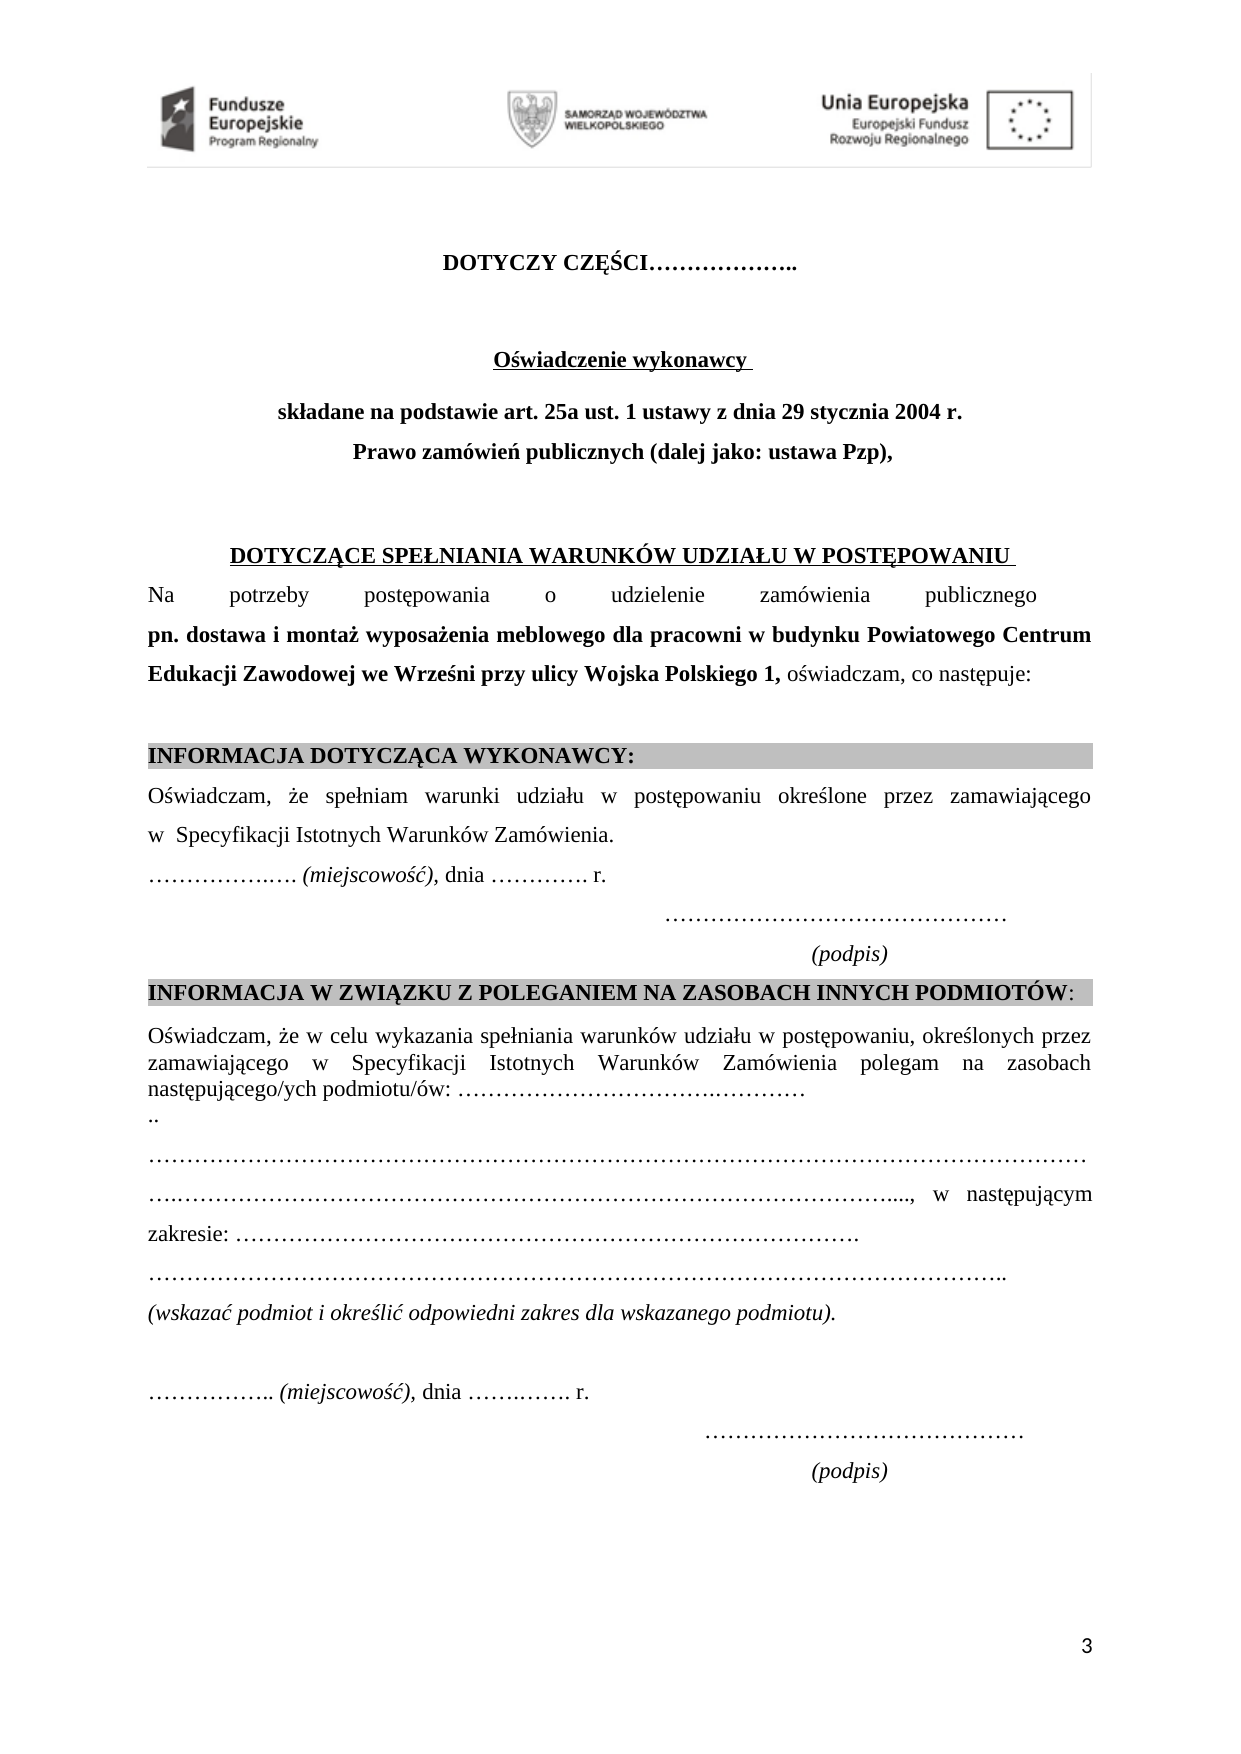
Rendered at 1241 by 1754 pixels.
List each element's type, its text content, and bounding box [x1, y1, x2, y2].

text (podpis) [738, 1457, 1093, 1483]
picture [147, 73, 1093, 169]
text Na potrzeby postępowania o udzielenie zamówienia publicznego pn. dostawa i montaż wyposażenia meblowego dla pracowni w budynku Powiatowego Centrum Edukacji Zawodowej we Wrześni przy ulicy Wojska Polskiego 1, oświadczam, co następuje: [148, 581, 1093, 686]
text składane na podstawie art. 25a ust. 1 ustawy z dnia 29 stycznia 2004 r. [148, 398, 1093, 424]
text Prawo zamówień publicznych (dalej jako: ustawa Pzp), [148, 438, 1093, 464]
text Oświadczenie wykonawcy [148, 346, 1093, 373]
text …………………………………… [148, 1417, 1093, 1444]
text ..……………………………………………………………………………………………………………….…………………………………………………………………………………...., w następującym zakresie: ………………………………………………………………………. [148, 1102, 1093, 1246]
text Oświadczam, że w celu wykazania spełniania warunków udziału w postępowaniu, określonych przez zamawiającego w Specyfikacji Istotnych Warunków Zamówienia polegam na zasobach następującego/ych podmiotu/ów: …………………………….………… [148, 1022, 1093, 1102]
text …………….. (miejscowość), dnia …….……. r. [148, 1378, 1093, 1404]
text DOTYCZY CZĘŚCI……………….. [369, 249, 1093, 276]
text INFORMACJA W ZWIĄZKU Z POLEGANIEM NA ZASOBACH INNYCH PODMIOTÓW: [148, 979, 1093, 1006]
text ……………………………………… [148, 901, 1093, 927]
text …………….…. (miejscowość), dnia …………. r. [148, 861, 1093, 887]
text (podpis) [738, 940, 1093, 966]
text ………………………………………………………………………………………………….. (wskazać podmiot i określić odpowiedni zakres dla wskazanego podmiotu). [148, 1259, 1093, 1325]
text Oświadczam, że spełniam warunki udziału w postępowaniu określone przez zamawiającego w Specyfikacji Istotnych Warunków Zamówienia. [148, 782, 1093, 848]
text INFORMACJA DOTYCZĄCA WYKONAWCY: [148, 743, 1093, 769]
text DOTYCZĄCE SPEŁNIANIA WARUNKÓW UDZIAŁU W POSTĘPOWANIU [148, 542, 1093, 568]
